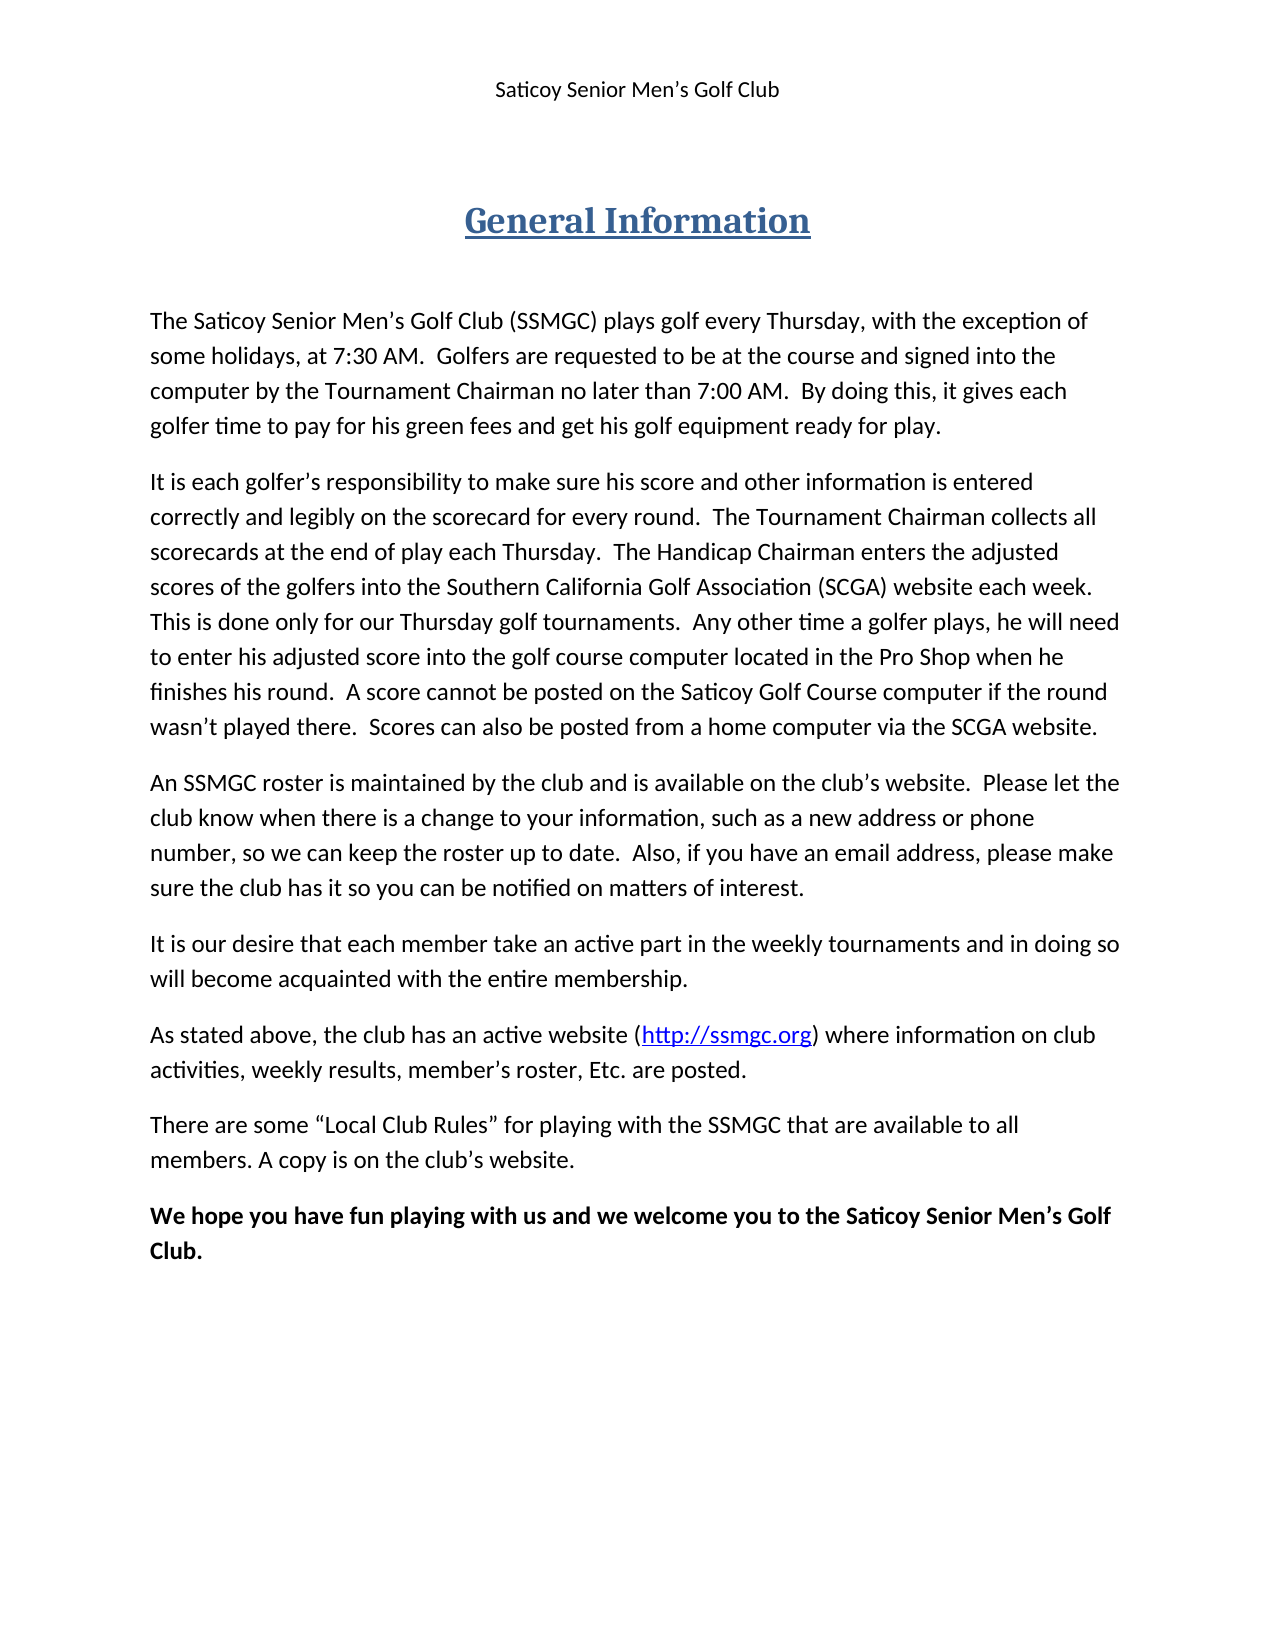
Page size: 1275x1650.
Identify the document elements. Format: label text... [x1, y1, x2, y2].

text We hope you have fun playing with us and we welcome you to the Saticoy Senior Men’s Golf Club. [150, 1200, 1125, 1266]
text An SSMGC roster is maintained by the club and is available on the club’s website. Please let the club know when there is a change to your information, such as a new address or phone number, so we can keep the roster up to date. Also, if you have an email address, please make sure the club has it so you can be notified on matters of interest. [150, 767, 1125, 903]
text It is each golfer’s responsibility to make sure his score and other information is entered correctly and legibly on the scorecard for every round. The Tournament Chairman collects all scorecards at the end of play each Thursday. The Handicap Chairman enters the adjusted scores of the golfers into the Southern California Golf Association (SCGA) website each week. This is done only for our Thursday golf tournaments. Any other time a golfer plays, he will need to enter his adjusted score into the golf course computer located in the Pro Shop when he finishes his round. A score cannot be posted on the Saticoy Golf Course computer if the round wasn’t played there. Scores can also be posted from a home computer via the SCGA website. [150, 466, 1125, 742]
text The Saticoy Senior Men’s Golf Club (SSMGC) plays golf every Thursday, with the exception of some holidays, at 7:30 AM. Golfers are requested to be at the course and signed into the computer by the Tournament Chairman no later than 7:00 AM. By doing this, it gives each golfer time to pay for his green fees and get his golf equipment ready for play. [150, 305, 1125, 441]
text There are some “Local Club Rules” for playing with the SSMGC that are available to all members. A copy is on the club’s website. [150, 1109, 1125, 1175]
text It is our desire that each member take an active part in the weekly tournaments and in doing so will become acquainted with the entire membership. [150, 928, 1125, 993]
text As stated above, the club has an active website (http://ssmgc.org) where information on club activities, weekly results, member’s roster, Etc. are posted. [150, 1019, 1125, 1084]
subtitle General Information [150, 200, 1125, 243]
